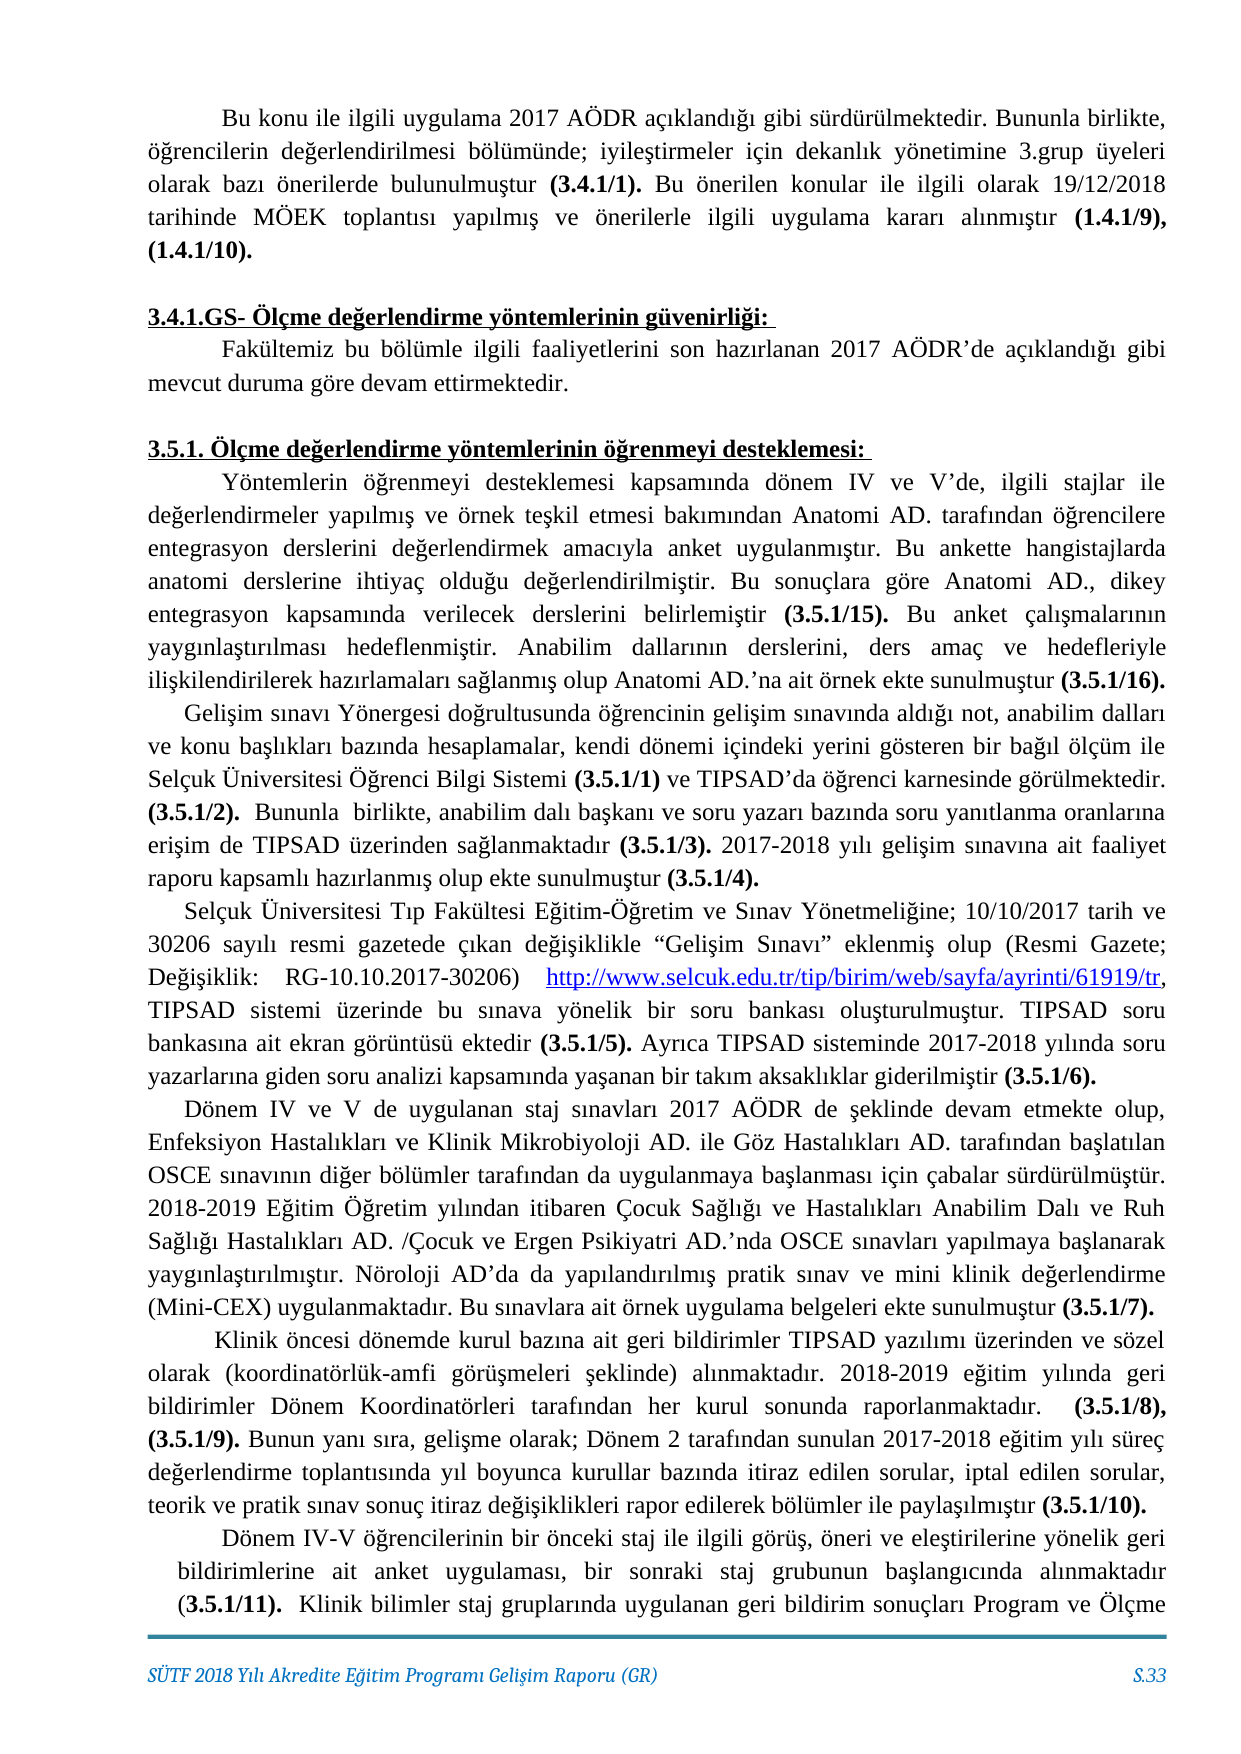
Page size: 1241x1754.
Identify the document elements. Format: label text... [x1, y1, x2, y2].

text Dönem IV ve V de uygulanan staj sınavları 2017 AÖDR de şeklinde devam etmekte olup, Enfeksiyon Hastalıkları ve Klinik Mikrobiyoloji AD. ile Göz Hastalıkları AD. tarafından başlatılan OSCE sınavının diğer bölümler tarafından da uygulanmaya başlanması için çabalar sürdürülmüştür. 2018-2019 Eğitim Öğretim yılından itibaren Çocuk Sağlığı ve Hastalıkları Anabilim Dalı ve Ruh Sağlığı Hastalıkları AD. /Çocuk ve Ergen Psikiyatri AD.’nda OSCE sınavları yapılmaya başlanarak yaygınlaştırılmıştır. Nöroloji AD’da da yapılandırılmış pratik sınav ve mini klinik değerlendirme (Mini-CEX) uygulanmaktadır. Bu sınavlara ait örnek uygulama belgeleri ekte sunulmuştur (3.5.1/7). [148, 1094, 1167, 1321]
text Selçuk Üniversitesi Tıp Fakültesi Eğitim-Öğretim ve Sınav Yönetmeliğine; 10/10/2017 tarih ve 30206 sayılı resmi gazetede çıkan değişiklikle “Gelişim Sınavı” eklenmiş olup (Resmi Gazete; Değişiklik: RG-10.10.2017-30206) http://www.selcuk.edu.tr/tip/birim/web/sayfa/ayrinti/61919/tr, TIPSAD sistemi üzerinde bu sınava yönelik bir soru bankası oluşturulmuştur. TIPSAD soru bankasına ait ekran görüntüsü ektedir (3.5.1/5). Ayrıca TIPSAD sisteminde 2017-2018 yılında soru yazarlarına giden soru analizi kapsamında yaşanan bir takım aksaklıklar giderilmiştir (3.5.1/6). [148, 896, 1167, 1090]
text Yöntemlerin öğrenmeyi desteklemesi kapsamında dönem IV ve V’de, ilgili stajlar ile değerlendirmeler yapılmış ve örnek teşkil etmesi bakımından Anatomi AD. tarafından öğrencilere entegrasyon derslerini değerlendirmek amacıyla anket uygulanmıştır. Bu ankette hangistajlarda anatomi derslerine ihtiyaç olduğu değerlendirilmiştir. Bu sonuçlara göre Anatomi AD., dikey entegrasyon kapsamında verilecek derslerini belirlemiştir (3.5.1/15). Bu anket çalışmalarının yaygınlaştırılması hedeflenmiştir. Anabilim dallarının derslerini, ders amaç ve hedefleriyle ilişkilendirilerek hazırlamaları sağlanmış olup Anatomi AD.’na ait örnek ekte sunulmuştur (3.5.1/16). [148, 467, 1167, 693]
text 3.5.1. Ölçme değerlendirme yöntemlerinin öğrenmeyi desteklemesi: [148, 434, 1167, 462]
text Fakültemiz bu bölümle ilgili faaliyetlerini son hazırlanan 2017 AÖDR’de açıklandığı gibi mevcut duruma göre devam ettirmektedir. [148, 334, 1167, 396]
text Gelişim sınavı Yönergesi doğrultusunda öğrencinin gelişim sınavında aldığı not, anabilim dalları ve konu başlıkları bazında hesaplamalar, kendi dönemi içindeki yerini gösteren bir bağıl ölçüm ile Selçuk Üniversitesi Öğrenci Bilgi Sistemi (3.5.1/1) ve TIPSAD’da öğrenci karnesinde görülmektedir. (3.5.1/2). Bununla birlikte, anabilim dalı başkanı ve soru yazarı bazında soru yanıtlanma oranlarına erişim de TIPSAD üzerinden sağlanmaktadır (3.5.1/3). 2017-2018 yılı gelişim sınavına ait faaliyet raporu kapsamlı hazırlanmış olup ekte sunulmuştur (3.5.1/4). [148, 698, 1167, 892]
text 3.4.1.GS- Ölçme değerlendirme yöntemlerinin güvenirliği: [148, 302, 1167, 330]
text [177, 1523, 1167, 1618]
text Bu konu ile ilgili uygulama 2017 AÖDR açıklandığı gibi sürdürülmektedir. Bununla birlikte, öğrencilerin değerlendirilmesi bölümünde; iyileştirmeler için dekanlık yönetimine 3.grup üyeleri olarak bazı önerilerde bulunulmuştur (3.4.1/1). Bu önerilen konular ile ilgili olarak 19/12/2018 tarihinde MÖEK toplantısı yapılmış ve önerilerle ilgili uygulama kararı alınmıştır (1.4.1/9), (1.4.1/10). [148, 103, 1167, 264]
text Klinik öncesi dönemde kurul bazına ait geri bildirimler TIPSAD yazılımı üzerinden ve sözel olarak (koordinatörlük-amfi görüşmeleri şeklinde) alınmaktadır. 2018-2019 eğitim yılında geri bildirimler Dönem Koordinatörleri tarafından her kurul sonunda raporlanmaktadır. (3.5.1/8), (3.5.1/9). Bunun yanı sıra, gelişme olarak; Dönem 2 tarafından sunulan 2017-2018 eğitim yılı süreç değerlendirme toplantısında yıl boyunca kurullar bazında itiraz edilen sorular, iptal edilen sorular, teorik ve pratik sınav sonuç itiraz değişiklikleri rapor edilerek bölümler ile paylaşılmıştır (3.5.1/10). [148, 1325, 1167, 1519]
